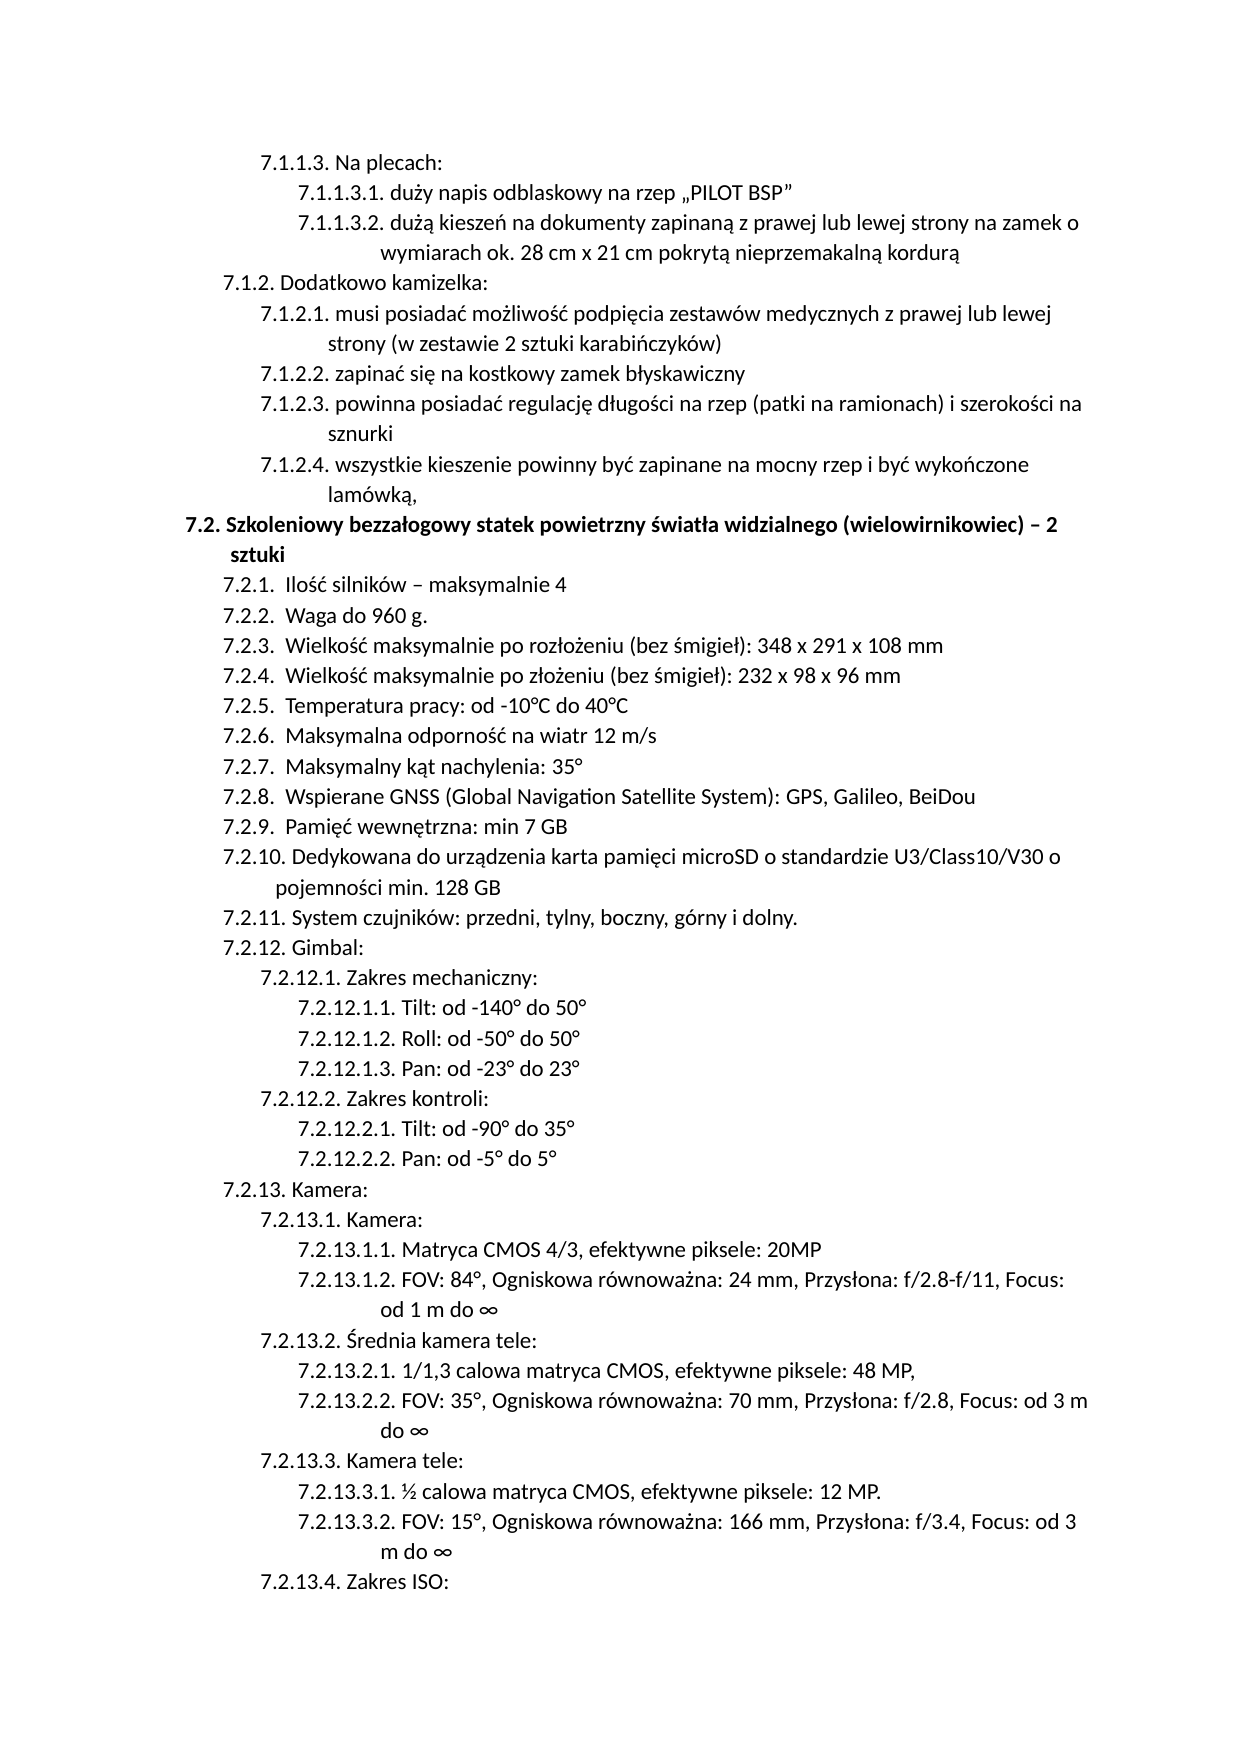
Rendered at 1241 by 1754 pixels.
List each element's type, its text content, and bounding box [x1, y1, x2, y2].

list Szkoleniowy bezzałogowy statek powietrzny światła widzialnego (wielowirnikowiec) – 2 sztuki [185, 510, 1093, 568]
list zapinać się na kostkowy zamek błyskawiczny [260, 359, 1093, 387]
list Kamera: [223, 1175, 1093, 1203]
list Temperatura pracy: od -10°C do 40°C [223, 691, 1093, 719]
list Zakres ISO: [260, 1567, 1093, 1595]
list Maksymalny kąt nachylenia: 35° [223, 752, 1093, 780]
list Pan: od -23° do 23° [298, 1054, 1093, 1082]
list Średnia kamera tele: [260, 1326, 1093, 1354]
list FOV: 15°, Ogniskowa równoważna: 166 mm, Przysłona: f/3.4, Focus: od 3 m do ∞ [298, 1507, 1093, 1565]
list Matryca CMOS 4/3, efektywne piksele: 20MP [298, 1235, 1093, 1263]
list Gimbal: [223, 933, 1093, 961]
list Maksymalna odporność na wiatr 12 m/s [223, 722, 1093, 749]
list Dodatkowo kamizelka: [223, 268, 1093, 296]
list Tilt: od -90° do 35° [298, 1114, 1093, 1142]
list Zakres mechaniczny: [260, 963, 1093, 991]
list Kamera tele: [260, 1447, 1093, 1474]
list Pan: od -5° do 5° [298, 1144, 1093, 1172]
list Wielkość maksymalnie po złożeniu (bez śmigieł): 232 x 98 x 96 mm [223, 661, 1093, 689]
list FOV: 35°, Ogniskowa równoważna: 70 mm, Przysłona: f/2.8, Focus: od 3 m do ∞ [298, 1386, 1093, 1444]
list Tilt: od -140° do 50° [298, 993, 1093, 1021]
list dużą kieszeń na dokumenty zapinaną z prawej lub lewej strony na zamek o wymiarach ok. 28 cm x 21 cm pokrytą nieprzemakalną kordurą [298, 208, 1093, 266]
list FOV: 84°, Ogniskowa równoważna: 24 mm, Przysłona: f/2.8-f/11, Focus: od 1 m do ∞ [298, 1265, 1093, 1323]
list Dedykowana do urządzenia karta pamięci microSD o standardzie U3/Class10/V30 o pojemności min. 128 GB [223, 842, 1093, 901]
list ½ calowa matryca CMOS, efektywne piksele: 12 MP. [298, 1477, 1093, 1505]
list duży napis odblaskowy na rzep „PILOT BSP” [298, 178, 1093, 206]
list Na plecach: [260, 148, 1093, 176]
list Zakres kontroli: [260, 1084, 1093, 1112]
list System czujników: przedni, tylny, boczny, górny i dolny. [223, 903, 1093, 931]
list Wielkość maksymalnie po rozłożeniu (bez śmigieł): 348 x 291 x 108 mm [223, 631, 1093, 659]
list Ilość silników – maksymalnie 4 [223, 571, 1093, 598]
list powinna posiadać regulację długości na rzep (patki na ramionach) i szerokości na sznurki [260, 389, 1093, 447]
list Pamięć wewnętrzna: min 7 GB [223, 812, 1093, 840]
list 1/1,3 calowa matryca CMOS, efektywne piksele: 48 MP, [298, 1356, 1093, 1384]
list musi posiadać możliwość podpięcia zestawów medycznych z prawej lub lewej strony (w zestawie 2 sztuki karabińczyków) [260, 299, 1093, 357]
list Waga do 960 g. [223, 601, 1093, 629]
list Wspierane GNSS (Global Navigation Satellite System): GPS, Galileo, BeiDou [223, 782, 1093, 810]
list Kamera: [260, 1205, 1093, 1233]
list wszystkie kieszenie powinny być zapinane na mocny rzep i być wykończone lamówką, [260, 450, 1093, 508]
list Roll: od -50° do 50° [298, 1024, 1093, 1052]
